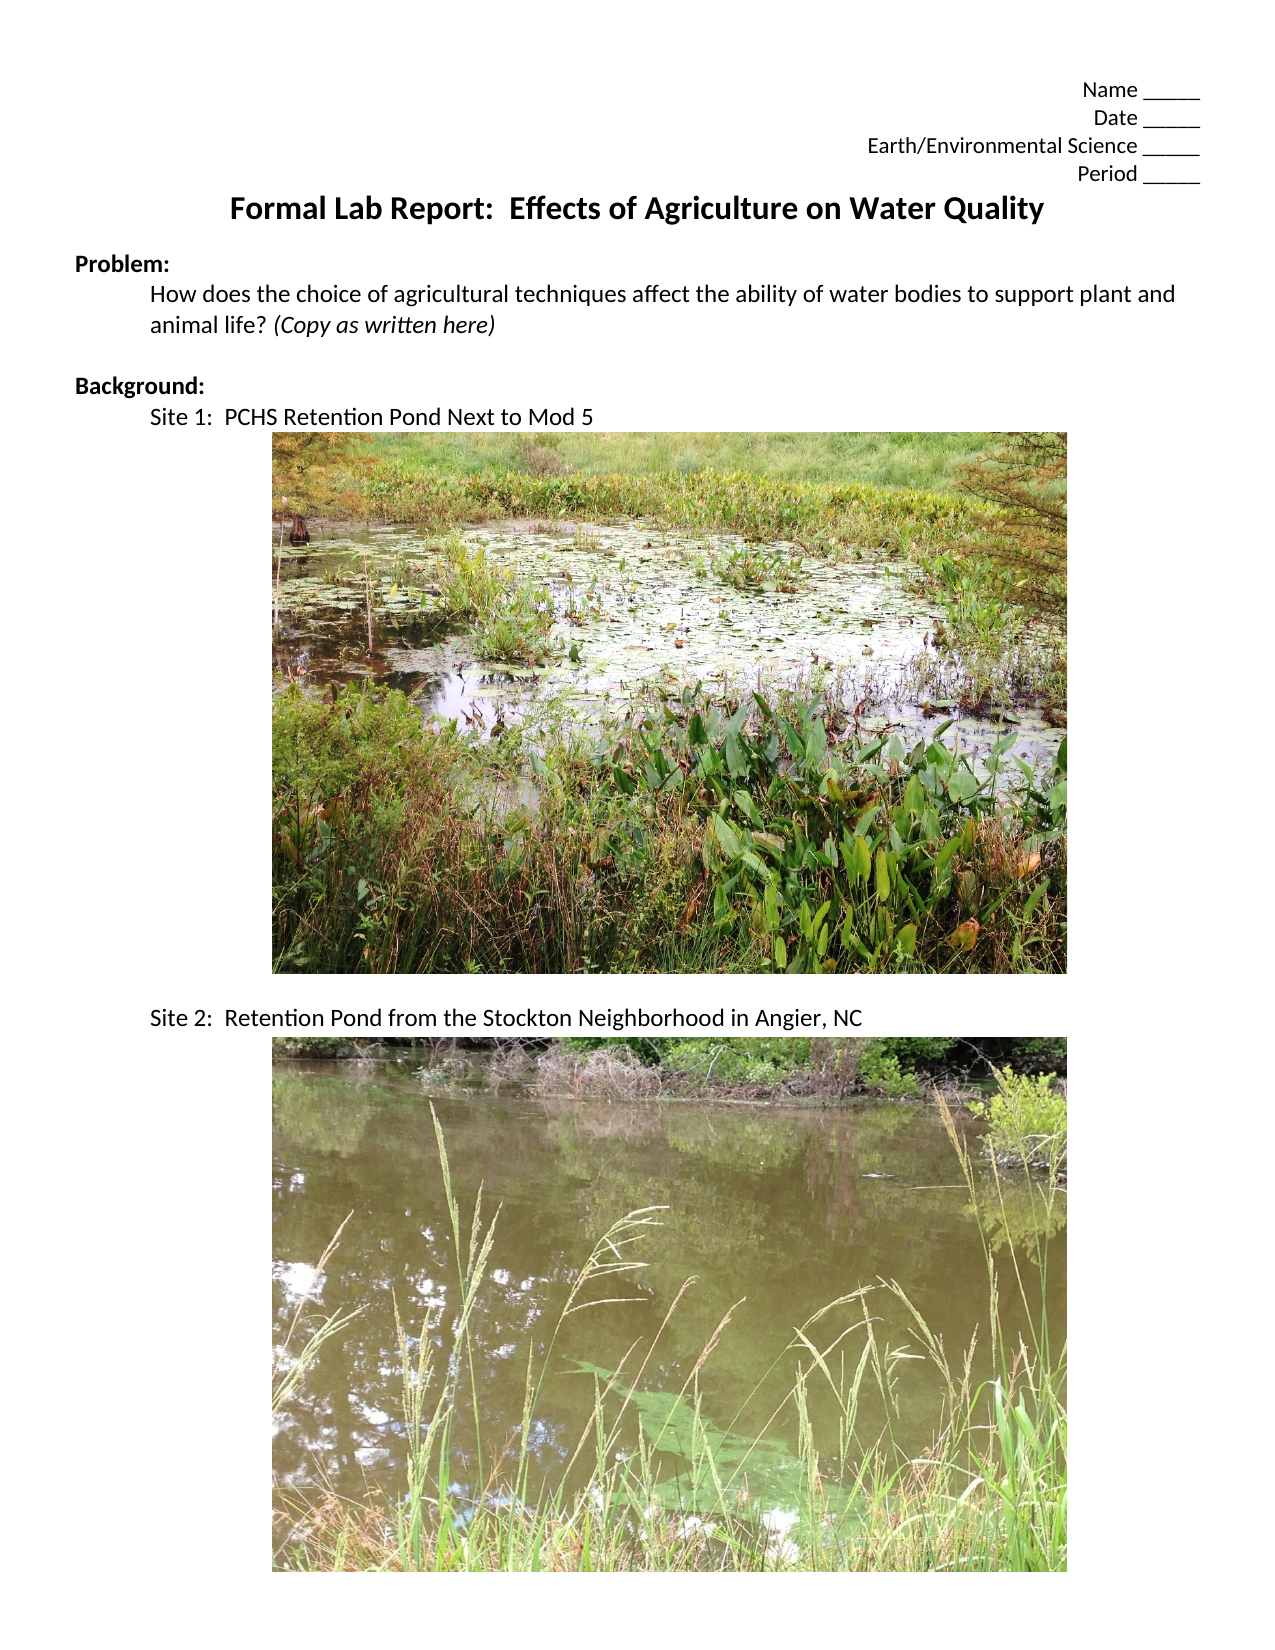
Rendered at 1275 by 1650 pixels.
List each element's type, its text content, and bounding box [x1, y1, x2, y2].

picture [272, 1037, 1067, 1572]
text Site 2: Retention Pond from the Stockton Neighborhood in Angier, NC [75, 1002, 1200, 1032]
text Problem: [75, 248, 1200, 279]
text Formal Lab Report: Effects of Agriculture on Water Quality [75, 187, 1200, 228]
text How does the choice of agricultural techniques affect the ability of water bodies to support plant and animal life? (Copy as written here) [150, 279, 1200, 340]
text Site 1: PCHS Retention Pond Next to Mod 5 [75, 401, 1200, 431]
picture [272, 432, 1068, 974]
text Background: [75, 370, 1200, 401]
